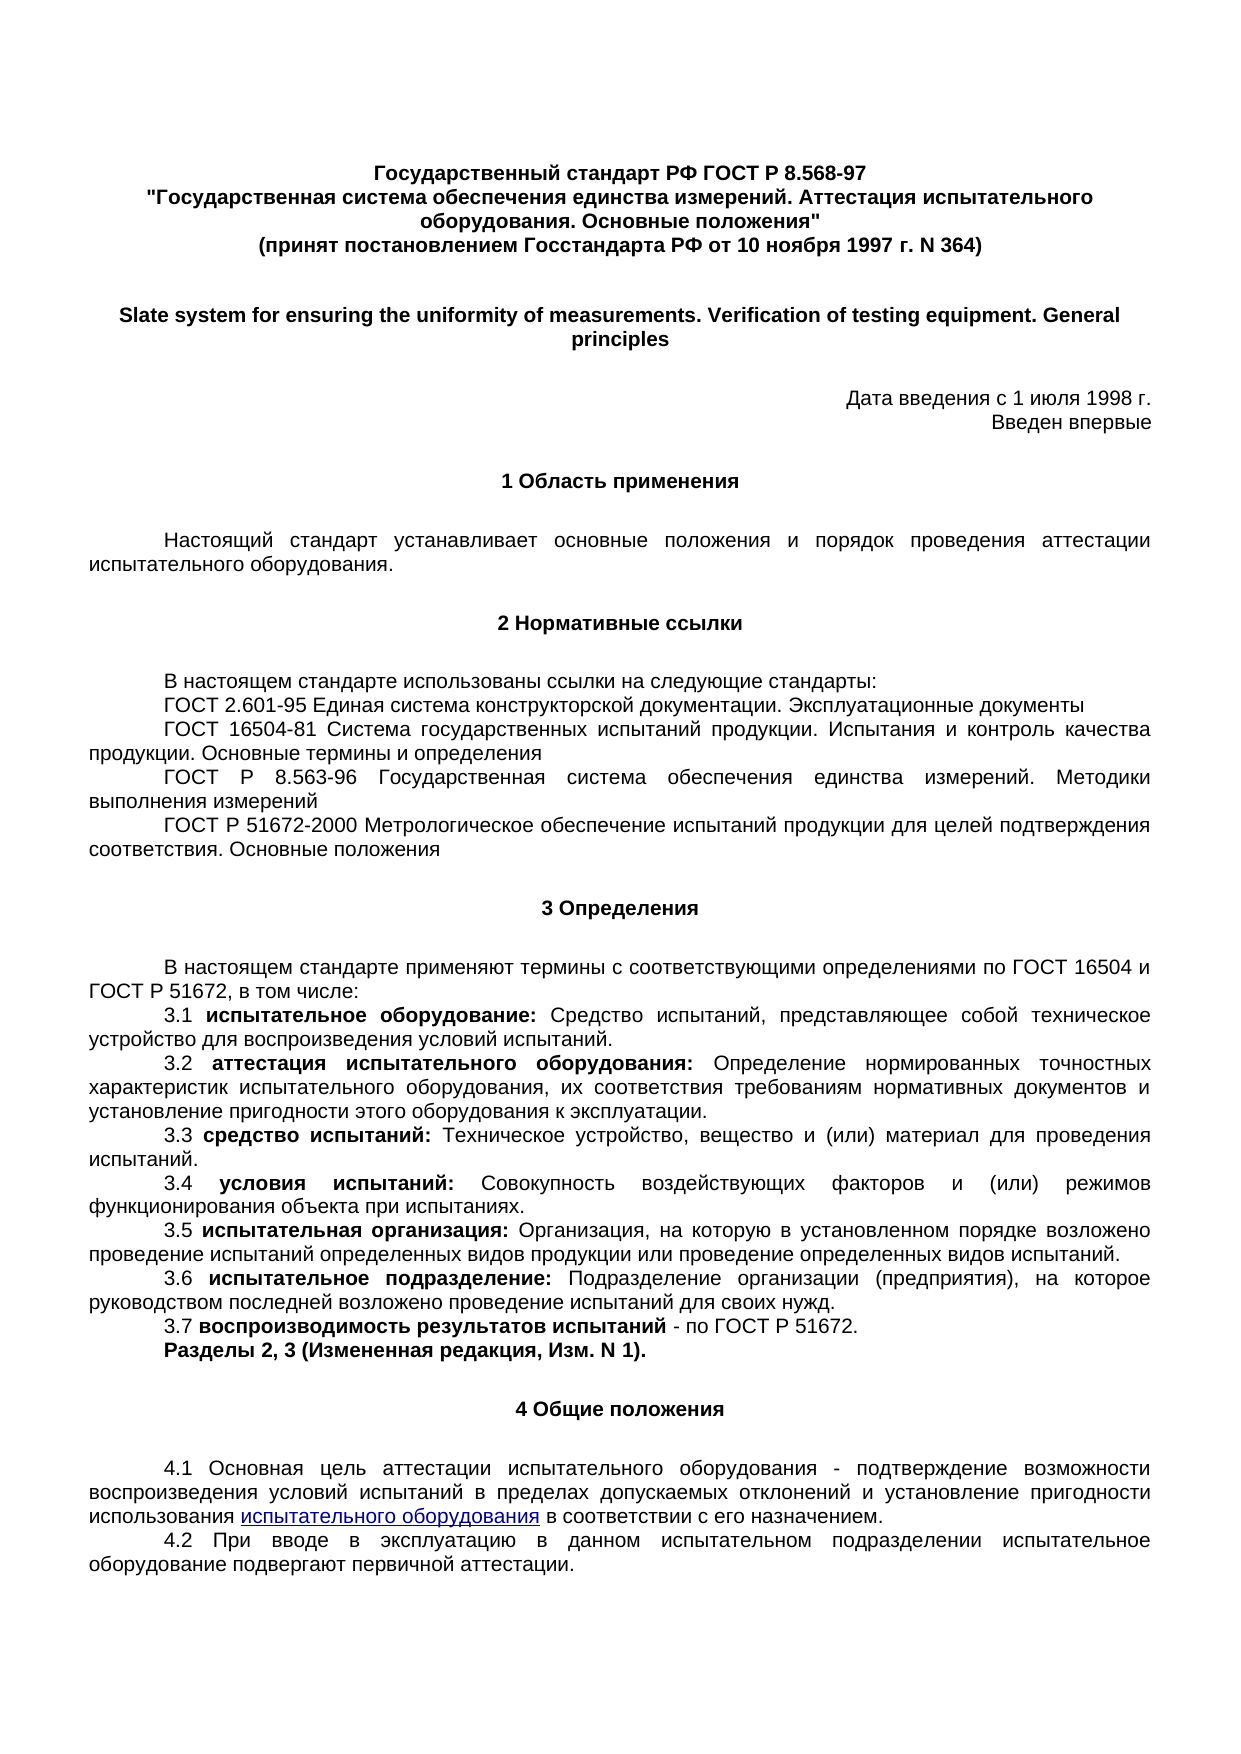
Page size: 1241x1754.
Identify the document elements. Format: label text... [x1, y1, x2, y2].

list 1 Область применения [88, 469, 1152, 493]
list 2 Нормативные ссылки [88, 611, 1152, 634]
text 3.6 испытательное подразделение: Подразделение организации (предприятия), на которое руководством последней возложено проведение испытаний для своих нужд. [88, 1266, 1152, 1314]
text 3.4 условия испытаний: Совокупность воздействующих факторов и (или) режимов функционирования объекта при испытаниях. [88, 1170, 1152, 1218]
list 4 Общие положения [88, 1397, 1152, 1421]
text 4.2 При вводе в эксплуатацию в данном испытательном подразделении испытательное оборудование подвергают первичной аттестации. [88, 1528, 1152, 1576]
text ГОСТ 2.601-95 Единая система конструкторской документации. Эксплуатационные документы [88, 693, 1152, 717]
text В настоящем стандарте использованы ссылки на следующие стандарты: [88, 669, 1152, 693]
text Разделы 2, 3 (Измененная редакция, Изм. N 1). [88, 1338, 1152, 1362]
text 3.5 испытательная организация: Организация, на которую в установленном порядке возложено проведение испытаний определенных видов продукции или проведение определенных видов испытаний. [88, 1218, 1152, 1266]
text В настоящем стандарте применяют термины с соответствующими определениями по ГОСТ 16504 и ГОСТ Р 51672, в том числе: [88, 955, 1152, 1003]
list Slate system for ensuring the uniformity of measurements. Verification of testing equipment. General principles [88, 303, 1152, 351]
text 4.1 Основная цель аттестации испытательного оборудования - подтверждение возможности воспроизведения условий испытаний в пределах допускаемых отклонений и установление пригодности использования испытательного оборудования в соответствии с его назначением. [88, 1456, 1152, 1528]
text ГОСТ Р 51672-2000 Метрологическое обеспечение испытаний продукции для целей подтверждения соответствия. Основные положения [88, 813, 1152, 861]
text Дата введения с 1 июля 1998 г. [88, 386, 1152, 410]
text ГОСТ 16504-81 Система государственных испытаний продукции. Испытания и контроль качества продукции. Основные термины и определения [88, 717, 1152, 765]
text ГОСТ Р 8.563-96 Государственная система обеспечения единства измерений. Методики выполнения измерений [88, 765, 1152, 813]
list Государственный стандарт РФ ГОСТ Р 8.568-97 "Государственная система обеспечения единства измерений. Аттестация испытательного оборудования. Основные положения" (принят постановлением Госстандарта РФ от 10 ноября 1997 г. N 364) [88, 161, 1152, 257]
text 3.2 аттестация испытательного оборудования: Определение нормированных точностных характеристик испытательного оборудования, их соответствия требованиям нормативных документов и установление пригодности этого оборудования к эксплуатации. [88, 1051, 1152, 1122]
text Введен впервые [88, 410, 1152, 434]
list 3 Определения [88, 896, 1152, 920]
text Настоящий стандарт устанавливает основные положения и порядок проведения аттестации испытательного оборудования. [88, 528, 1152, 576]
text 3.1 испытательное оборудование: Средство испытаний, представляющее собой техническое устройство для воспроизведения условий испытаний. [88, 1003, 1152, 1051]
text 3.3 средство испытаний: Техническое устройство, вещество и (или) материал для проведения испытаний. [88, 1122, 1152, 1170]
text 3.7 воспроизводимость результатов испытаний - по ГОСТ Р 51672. [88, 1314, 1152, 1338]
